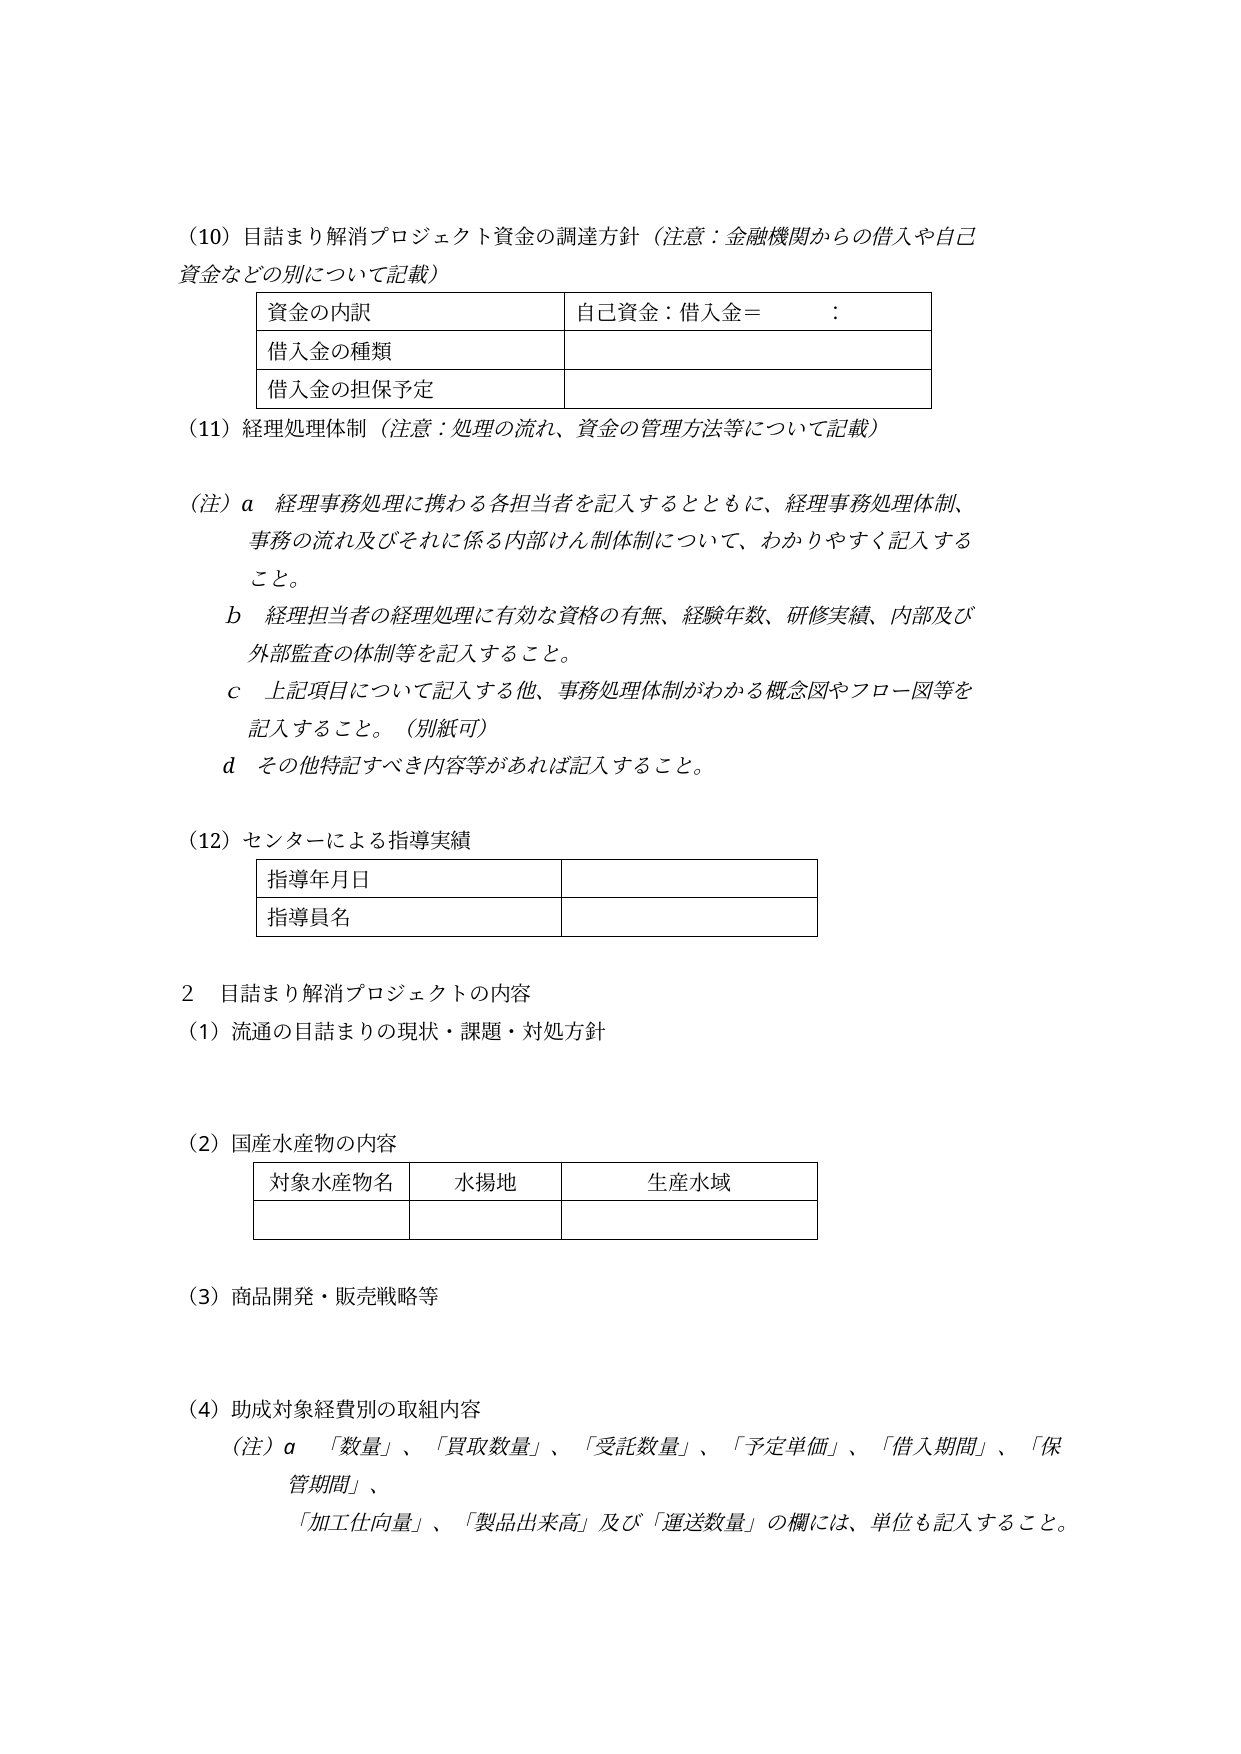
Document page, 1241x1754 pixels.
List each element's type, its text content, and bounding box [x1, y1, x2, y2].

text （注）a 「数量」、「買取数量」、「受託数量」、「予定単価」、「借入期間」、「保管期間」、 「加工仕向量」、「製品出来高」及び「運送数量」の欄には、単位も記入すること。 [198, 1427, 1063, 1540]
table_cell [565, 331, 931, 369]
table_header 生産水域 [562, 1163, 817, 1200]
table_cell [254, 1201, 409, 1239]
table_header 資金の内訳 [257, 293, 564, 330]
table_cell 借入金の種類 [257, 331, 564, 369]
text （4）助成対象経費別の取組内容 [177, 1390, 1063, 1427]
text （注）a 経理事務処理に携わる各担当者を記入するとともに、経理事務処理体制、事務の流れ及びそれに係る内部けん制体制について、わかりやすく記入すること。 [177, 483, 976, 596]
text ｃ 上記項目について記入する他、事務処理体制がわかる概念図やフロー図等を記入すること。（別紙可） [222, 671, 976, 746]
table_header 対象水産物名 [254, 1163, 409, 1200]
text （2）国産水産物の内容 [177, 1124, 1063, 1162]
text d その他特記すべき内容等があれば記入すること。 [222, 746, 976, 783]
text （3）商品開発・販売戦略等 [177, 1277, 1063, 1315]
text ｂ 経理担当者の経理処理に有効な資格の有無、経験年数、研修実績、内部及び外部監査の体制等を記入すること。 [222, 596, 976, 671]
text ２ 目詰まり解消プロジェクトの内容 [177, 974, 976, 1012]
table_header 水揚地 [410, 1163, 561, 1200]
table_header [562, 860, 817, 897]
table_cell 借入金の担保予定 [257, 370, 564, 407]
text （11）経理処理体制（注意：処理の流れ、資金の管理方法等について記載） [177, 408, 976, 446]
text （12）センターによる指導実績 [177, 821, 976, 858]
table_header 指導年月日 [257, 860, 561, 897]
table_cell 指導員名 [257, 898, 561, 936]
table_cell [562, 898, 817, 936]
text （10）目詰まり解消プロジェクト資金の調達方針（注意：金融機関からの借入や自己資金などの別について記載） [177, 217, 976, 292]
text （1）流通の目詰まりの現状・課題・対処方針 [177, 1012, 1063, 1049]
table_cell [410, 1201, 561, 1239]
table_header 自己資金：借入金＝ ： [565, 293, 931, 330]
table_cell [565, 370, 931, 407]
table_cell [562, 1201, 817, 1239]
